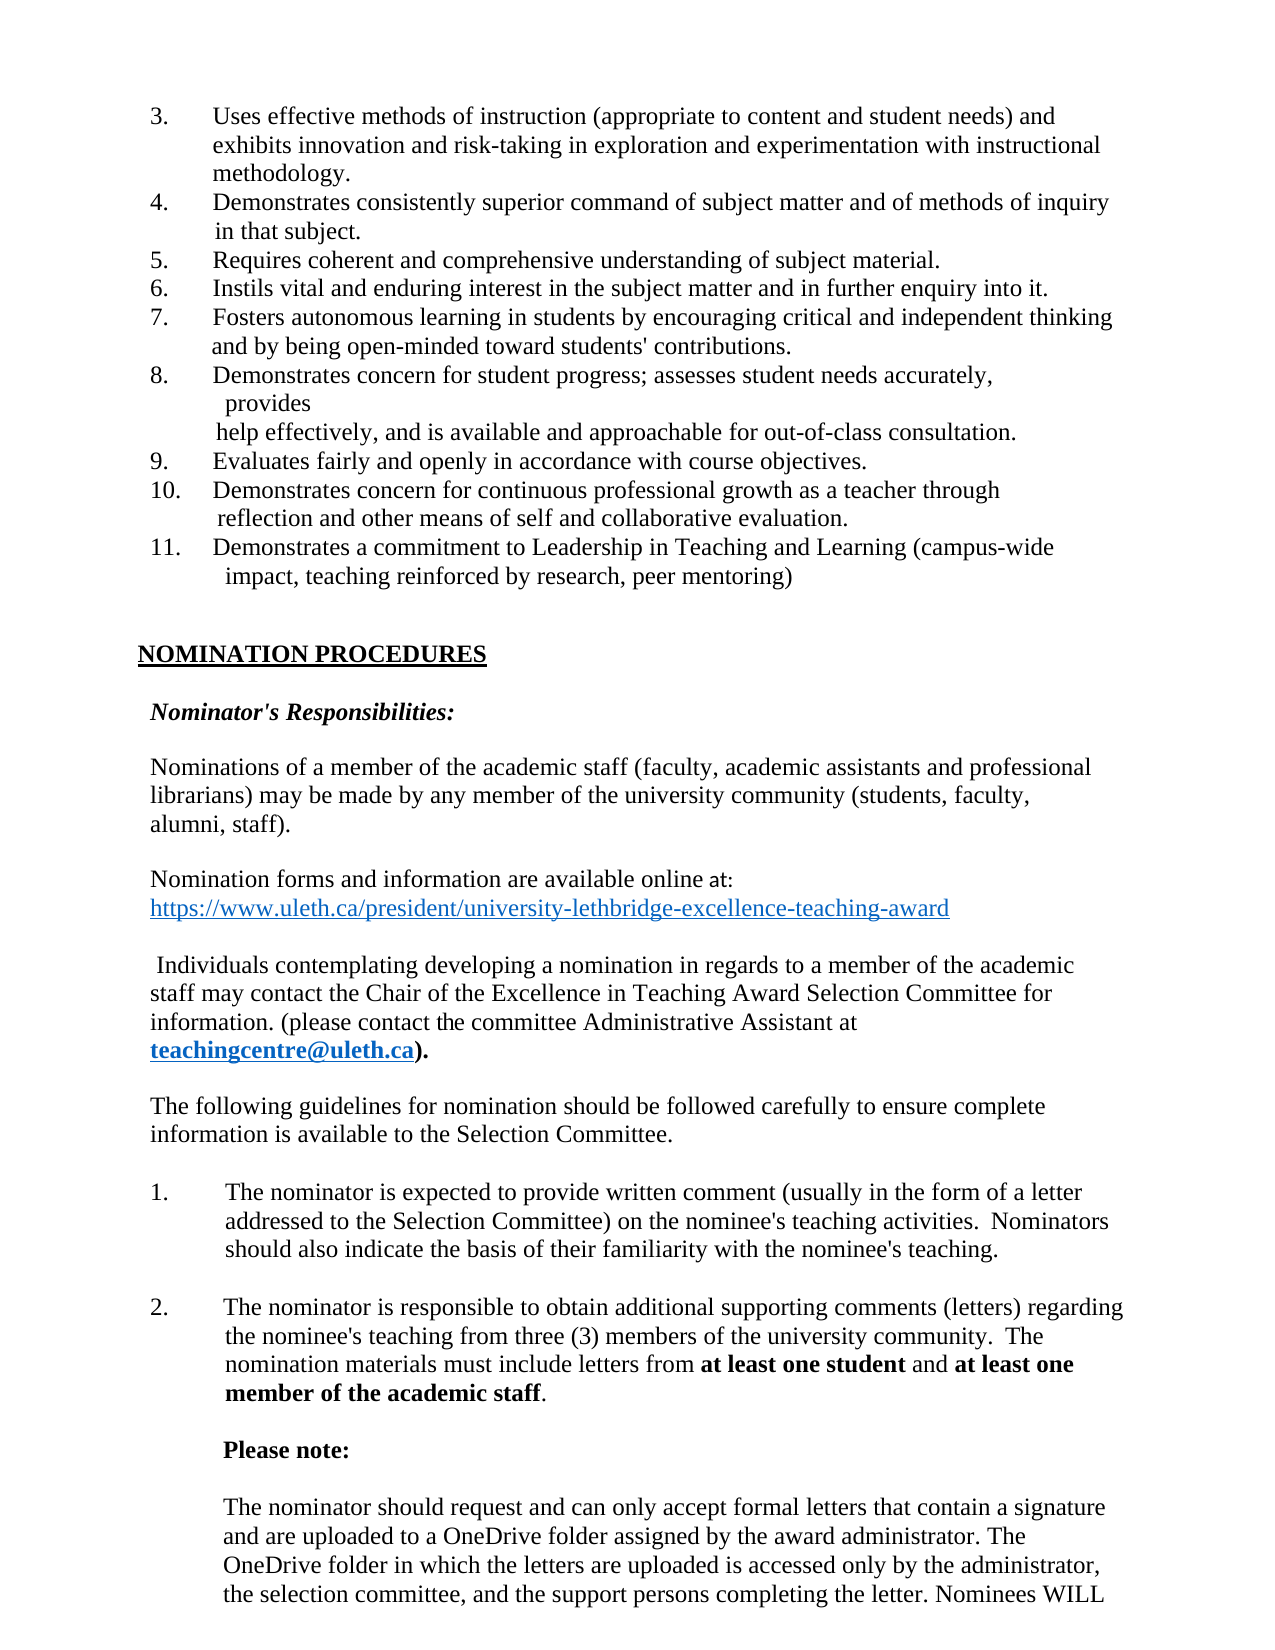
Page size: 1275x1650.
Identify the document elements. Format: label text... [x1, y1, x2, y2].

text Individuals contemplating developing a nomination in regards to a member of the academic staff may contact the Chair of the Excellence in Teaching Award Selection Committee for information. (please contact the committee Administrative Assistant at teachingcentre@uleth.ca). [150, 950, 1113, 1064]
text reflection and other means of self and collaborative evaluation. [150, 503, 1089, 532]
text 1. The nominator is expected to provide written comment (usually in the form of a letter addressed to the Selection Committee) on the nominee's teaching activities. Nominators should also indicate the basis of their familiarity with the nominee's teaching. [150, 1177, 1116, 1263]
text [223, 1464, 1129, 1607]
text Nominations of a member of the academic staff (faculty, academic assistants and professional librarians) may be made by any member of the university community (students, faculty, alumni, staff). [150, 752, 1101, 838]
text 2. The nominator is responsible to obtain additional supporting comments (letters) regarding the nominee's teaching from three (3) members of the university community. The nomination materials must include letters from at least one student and at least one member of the academic staff. [150, 1292, 1129, 1435]
text Nomination forms and information are available online at: https://www.uleth.ca/president/university-lethbridge-excellence-teaching-award [150, 864, 1113, 922]
text 8. Demonstrates concern for student progress; assesses student needs accurately, provides [150, 360, 1080, 417]
text 5. Requires coherent and comprehensive understanding of subject material. [150, 245, 1137, 273]
text 9. Evaluates fairly and openly in accordance with course objectives. [150, 446, 1137, 475]
text 3. Uses effective methods of instruction (appropriate to content and student needs) and exhibits innovation and risk-taking in exploration and experimentation with instructional methodology. [150, 101, 1103, 187]
text NOMINATION PROCEDURES [137, 639, 1137, 668]
text and by being open-minded toward students' contributions. [150, 331, 1128, 360]
text 6. Instils vital and enduring interest in the subject matter and in further enquiry into it. [150, 273, 1137, 302]
text The following guidelines for nomination should be followed carefully to ensure complete information is available to the Selection Committee. [150, 1091, 1056, 1148]
text Nominator's Responsibilities: [150, 697, 1137, 725]
text help effectively, and is available and approachable for out-of-class consultation. [150, 417, 1080, 446]
text 7. Fosters autonomous learning in students by encouraging critical and independent thinking [150, 302, 1128, 331]
text 4. Demonstrates consistently superior command of subject matter and of methods of inquiry [150, 187, 1121, 216]
text in that subject. [150, 216, 1121, 245]
text Please note: [223, 1435, 1129, 1464]
text 10. Demonstrates concern for continuous professional growth as a teacher through [150, 475, 1089, 503]
text 11. Demonstrates a commitment to Leadership in Teaching and Learning (campus-wide impact, teaching reinforced by research, peer mentoring) [150, 532, 1089, 590]
